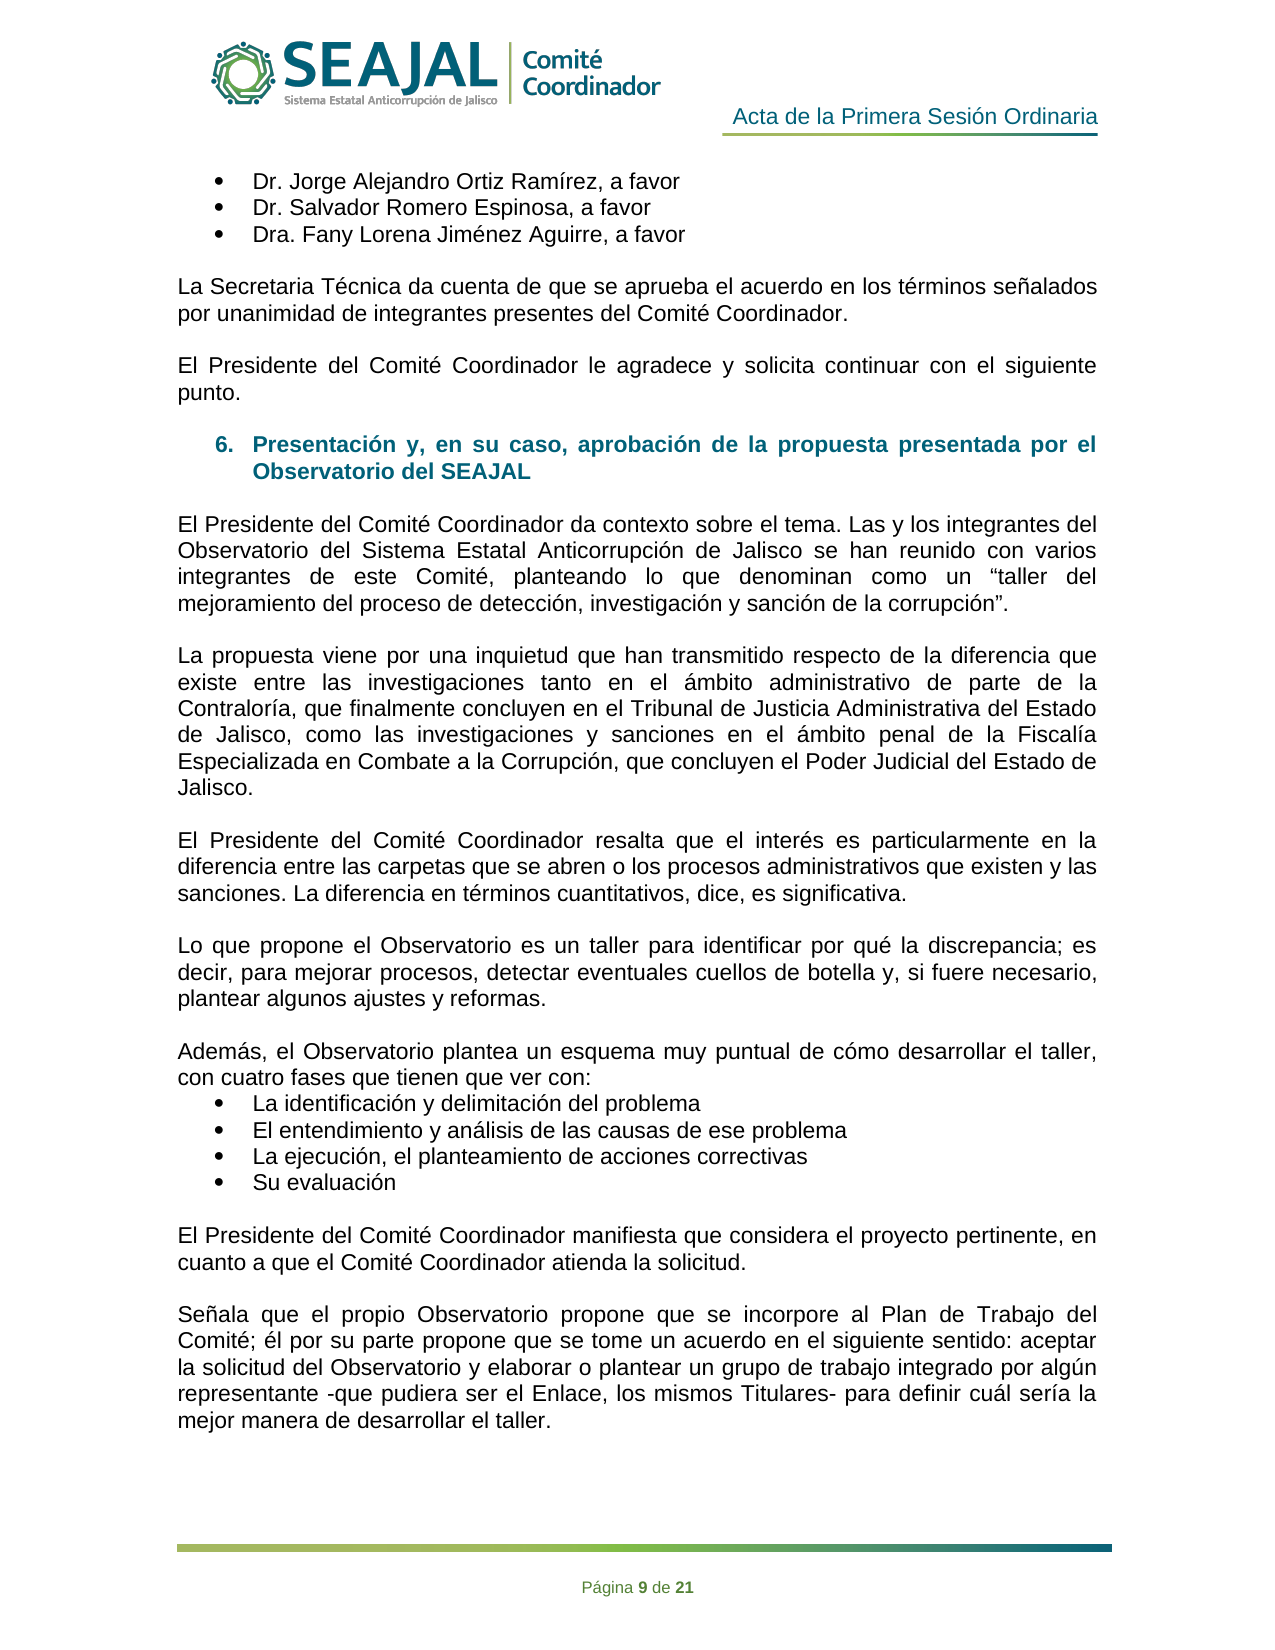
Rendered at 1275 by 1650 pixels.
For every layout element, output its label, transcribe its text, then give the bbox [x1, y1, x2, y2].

list Dr. Jorge Alejandro Ortiz Ramírez, a favor [215, 168, 1098, 194]
text El Presidente del Comité Coordinador le agradece y solicita continuar con el siguiente punto. [177, 352, 1098, 405]
list La ejecución, el planteamiento de acciones correctivas [215, 1143, 1098, 1169]
list Su evaluación [215, 1169, 1098, 1196]
text Además, el Observatorio plantea un esquema muy puntual de cómo desarrollar el taller, con cuatro fases que tienen que ver con: [177, 1038, 1098, 1090]
text La propuesta viene por una inquietud que han transmitido respecto de la diferencia que existe entre las investigaciones tanto en el ámbito administrativo de parte de la Contraloría, que finalmente concluyen en el Tribunal de Justicia Administrativa del Estado de Jalisco, como las investigaciones y sanciones en el ámbito penal de la Fiscalía Especializada en Combate a la Corrupción, que concluyen el Poder Judicial del Estado de Jalisco. [177, 642, 1098, 800]
text El Presidente del Comité Coordinador da contexto sobre el tema. Las y los integrantes del Observatorio del Sistema Estatal Anticorrupción de Jalisco se han reunido con varios integrantes de este Comité, planteando lo que denominan como un “taller del mejoramiento del proceso de detección, investigación y sanción de la corrupción”. [177, 511, 1098, 616]
list Dra. Fany Lorena Jiménez Aguirre, a favor [215, 221, 1098, 247]
text El Presidente del Comité Coordinador manifiesta que considera el proyecto pertinente, en cuanto a que el Comité Coordinador atienda la solicitud. [177, 1222, 1098, 1275]
picture [177, 1544, 1112, 1552]
list El entendimiento y análisis de las causas de ese problema [215, 1117, 1098, 1143]
list Presentación y, en su caso, aprobación de la propuesta presentada por el Observatorio del SEAJAL [215, 431, 1098, 484]
text Señala que el propio Observatorio propone que se incorpore al Plan de Trabajo del Comité; él por su parte propone que se tome un acuerdo en el siguiente sentido: aceptar la solicitud del Observatorio y elaborar o plantear un grupo de trabajo integrado por algún representante -que pudiera ser el Enlace, los mismos Titulares- para definir cuál sería la mejor manera de desarrollar el taller. [177, 1301, 1098, 1433]
picture [177, 28, 695, 113]
list La identificación y delimitación del problema [215, 1090, 1098, 1117]
text La Secretaria Técnica da cuenta de que se aprueba el acuerdo en los términos señalados por unanimidad de integrantes presentes del Comité Coordinador. [177, 273, 1098, 326]
text Lo que propone el Observatorio es un taller para identificar por qué la discrepancia; es decir, para mejorar procesos, detectar eventuales cuellos de botella y, si fuere necesario, plantear algunos ajustes y reformas. [177, 932, 1098, 1011]
list Dr. Salvador Romero Espinosa, a favor [215, 194, 1098, 221]
text El Presidente del Comité Coordinador resalta que el interés es particularmente en la diferencia entre las carpetas que se abren o los procesos administrativos que existen y las sanciones. La diferencia en términos cuantitativos, dice, es significativa. [177, 827, 1098, 906]
